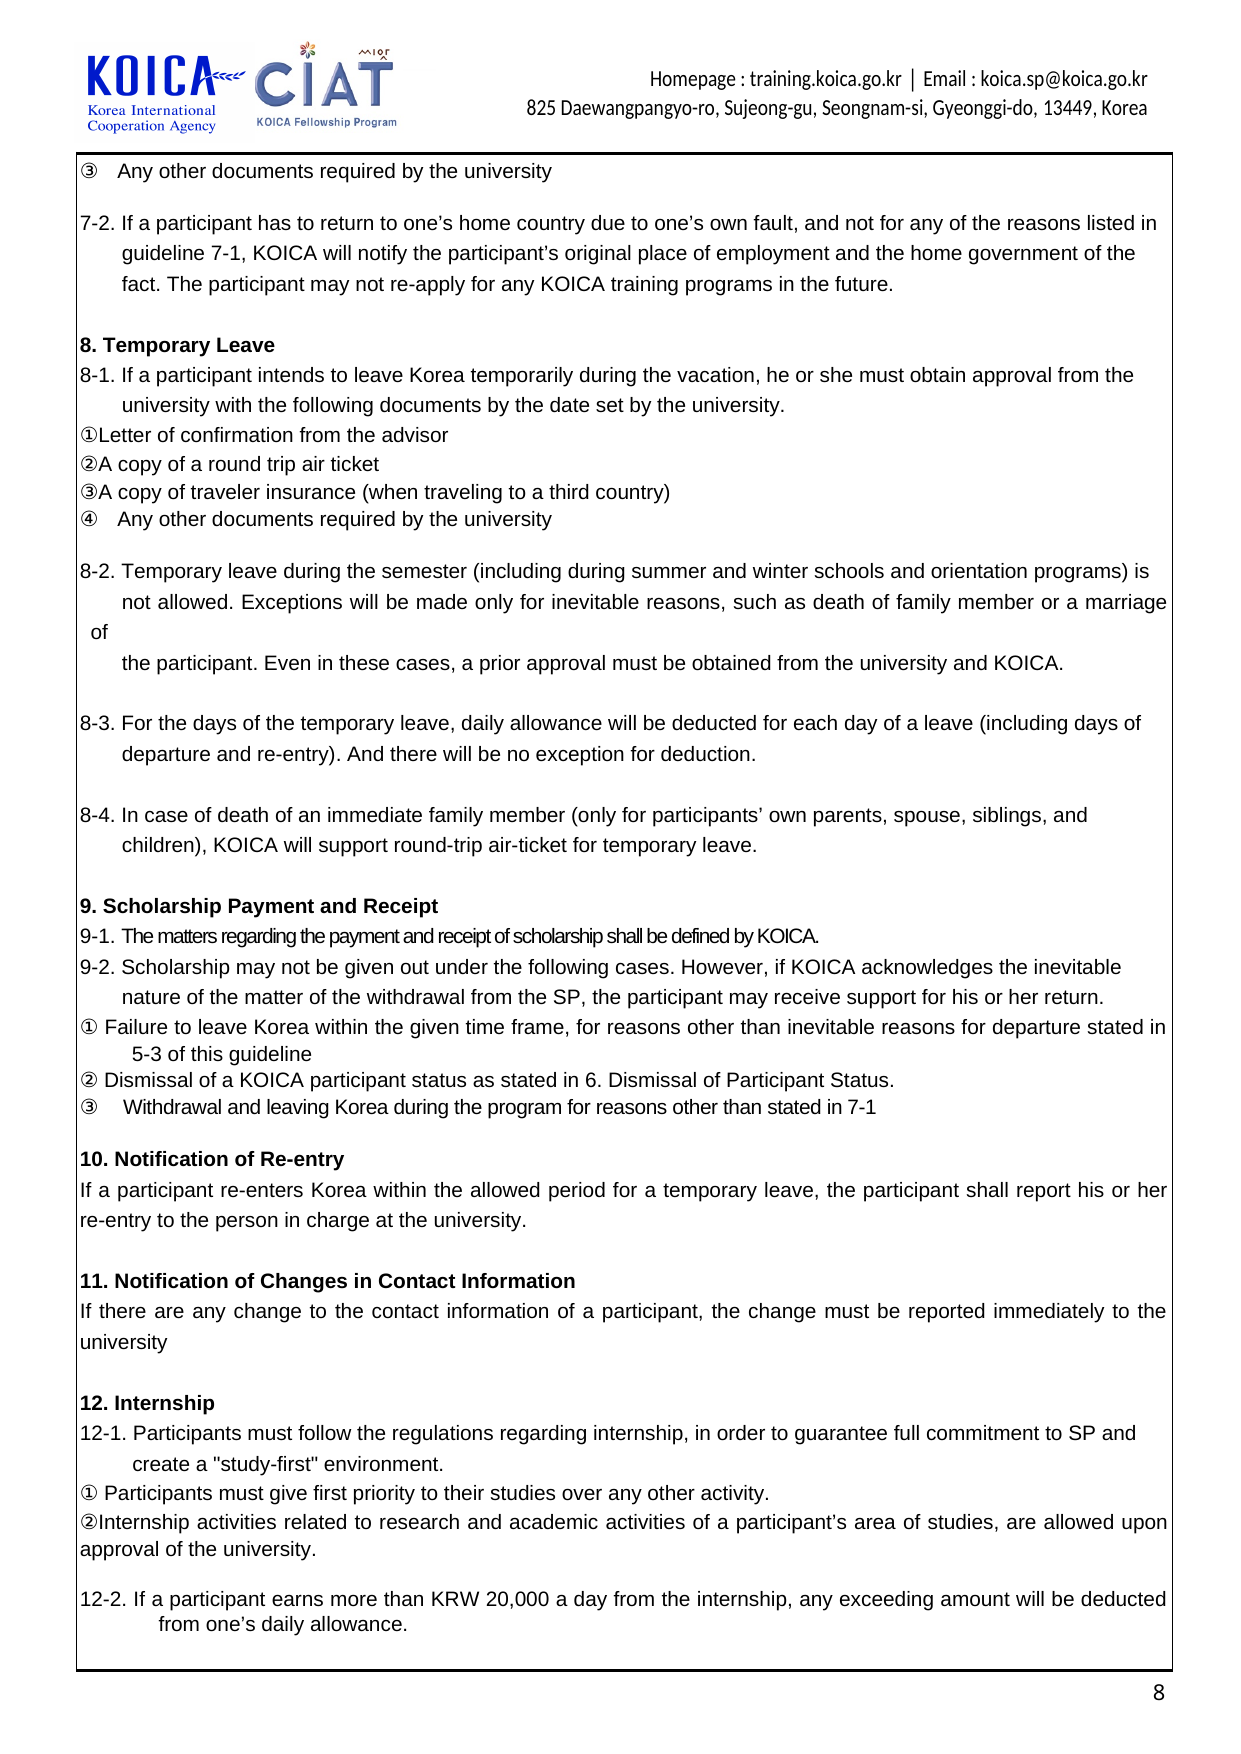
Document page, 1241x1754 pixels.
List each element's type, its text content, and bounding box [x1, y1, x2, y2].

picture [74, 30, 440, 143]
